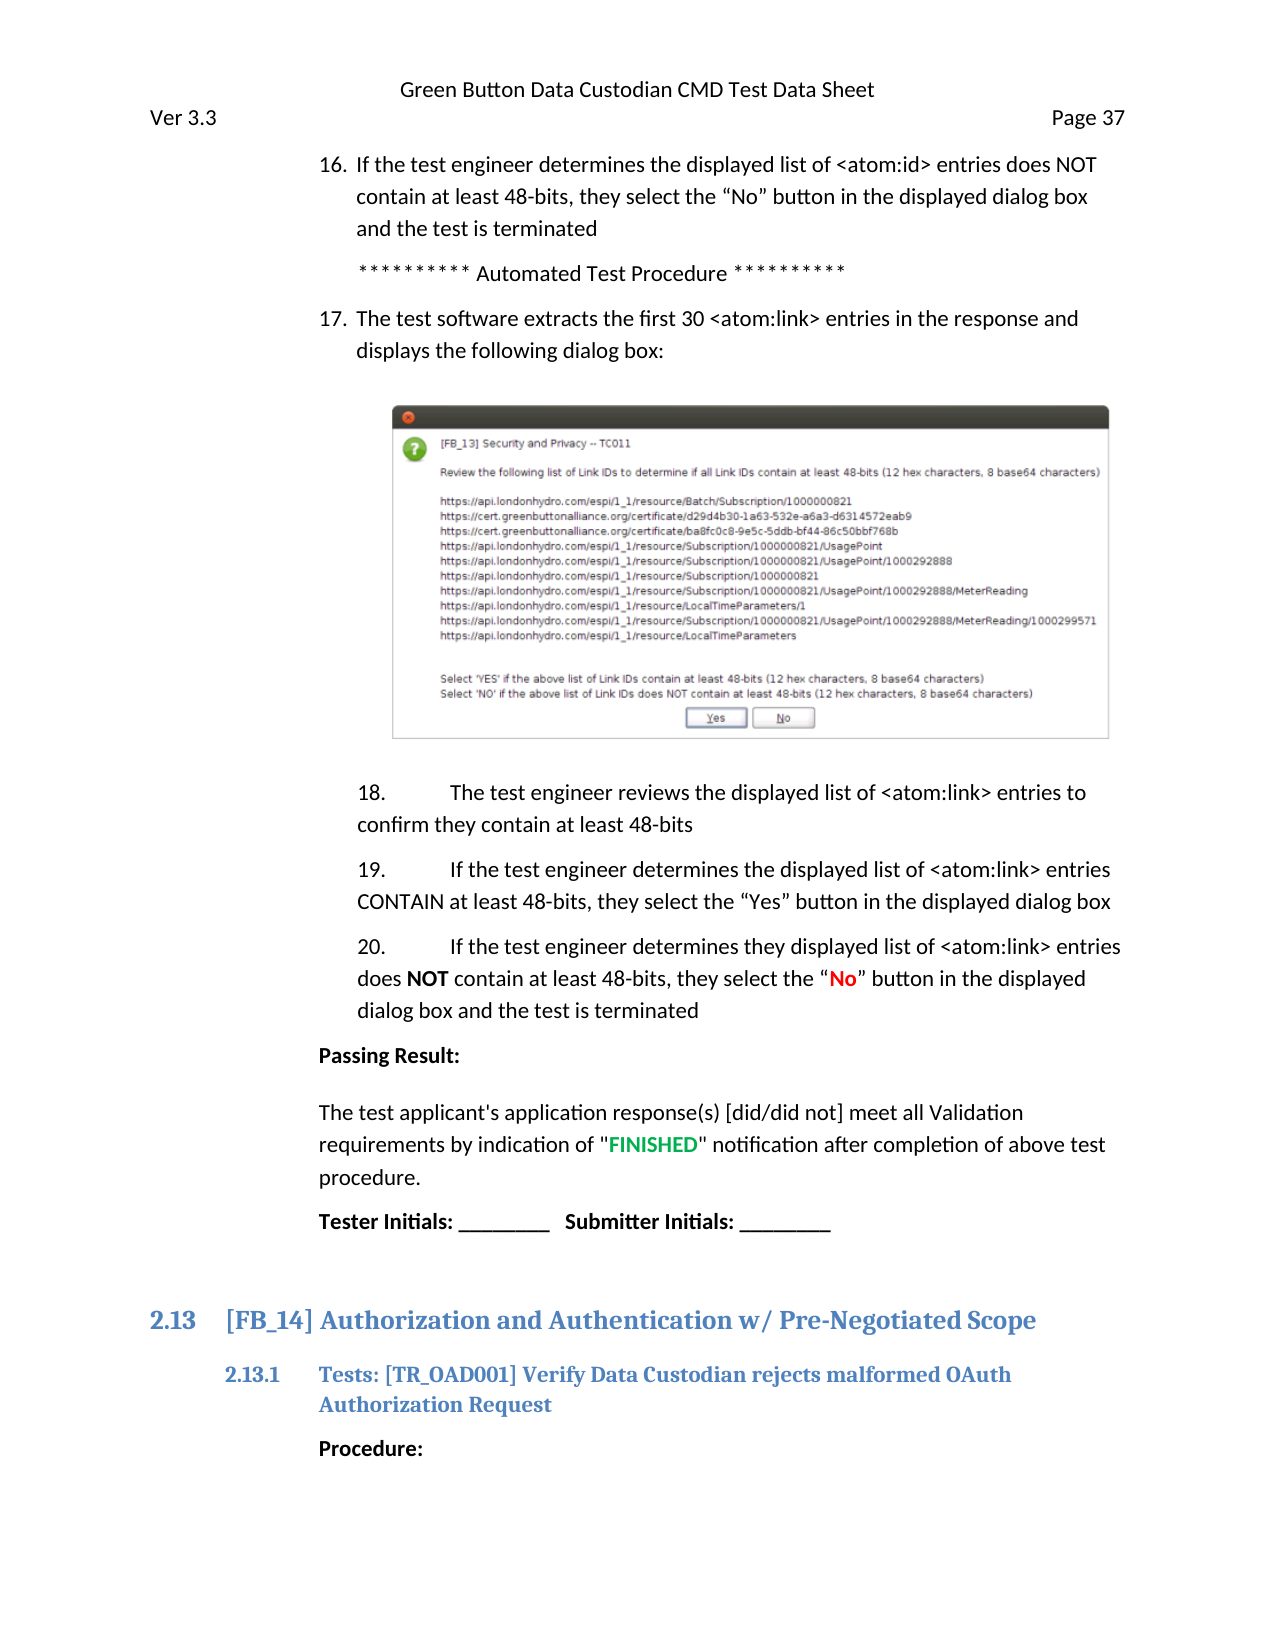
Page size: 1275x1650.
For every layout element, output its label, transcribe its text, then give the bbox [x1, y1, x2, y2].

text Tester Initials: ________ Submitter Initials: ________ [319, 1207, 1125, 1235]
text [FB_14] Authorization and Authentication w/ Pre-Negotiated Scope [150, 1305, 1125, 1336]
text The test applicant's application response(s) [did/did not] meet all Validation requirements by indication of "FINISHED" notification after completion of above test procedure. [319, 1098, 1125, 1191]
text ********** Automated Test Procedure ********** [357, 259, 1125, 287]
list 17. The test software extracts the first 30 <atom:link> entries in the response and displays the following dialog box: [319, 304, 1125, 364]
list 16. If the test engineer determines the displayed list of <atom:id> entries does NOT contain at least 48-bits, they select the “No” button in the displayed dialog box and the test is terminated [319, 150, 1125, 242]
list 19. If the test engineer determines the displayed list of <atom:link> entries CONTAIN at least 48-bits, they select the “Yes” button in the displayed dialog box [357, 855, 1125, 915]
text Tests: [TR_OAD001] Verify Data Custodian rejects malformed OAuth Authorization Request [225, 1362, 1125, 1418]
title Procedure: [319, 1434, 1125, 1463]
list 18. The test engineer reviews the displayed list of <atom:link> entries to confirm they contain at least 48-bits [357, 778, 1125, 838]
list 20. If the test engineer determines they displayed list of <atom:link> entries does NOT contain at least 48-bits, they select the “No” button in the displayed dialog box and the test is terminated [357, 932, 1125, 1024]
title Passing Result: [319, 1041, 1125, 1069]
picture [367, 380, 1133, 762]
